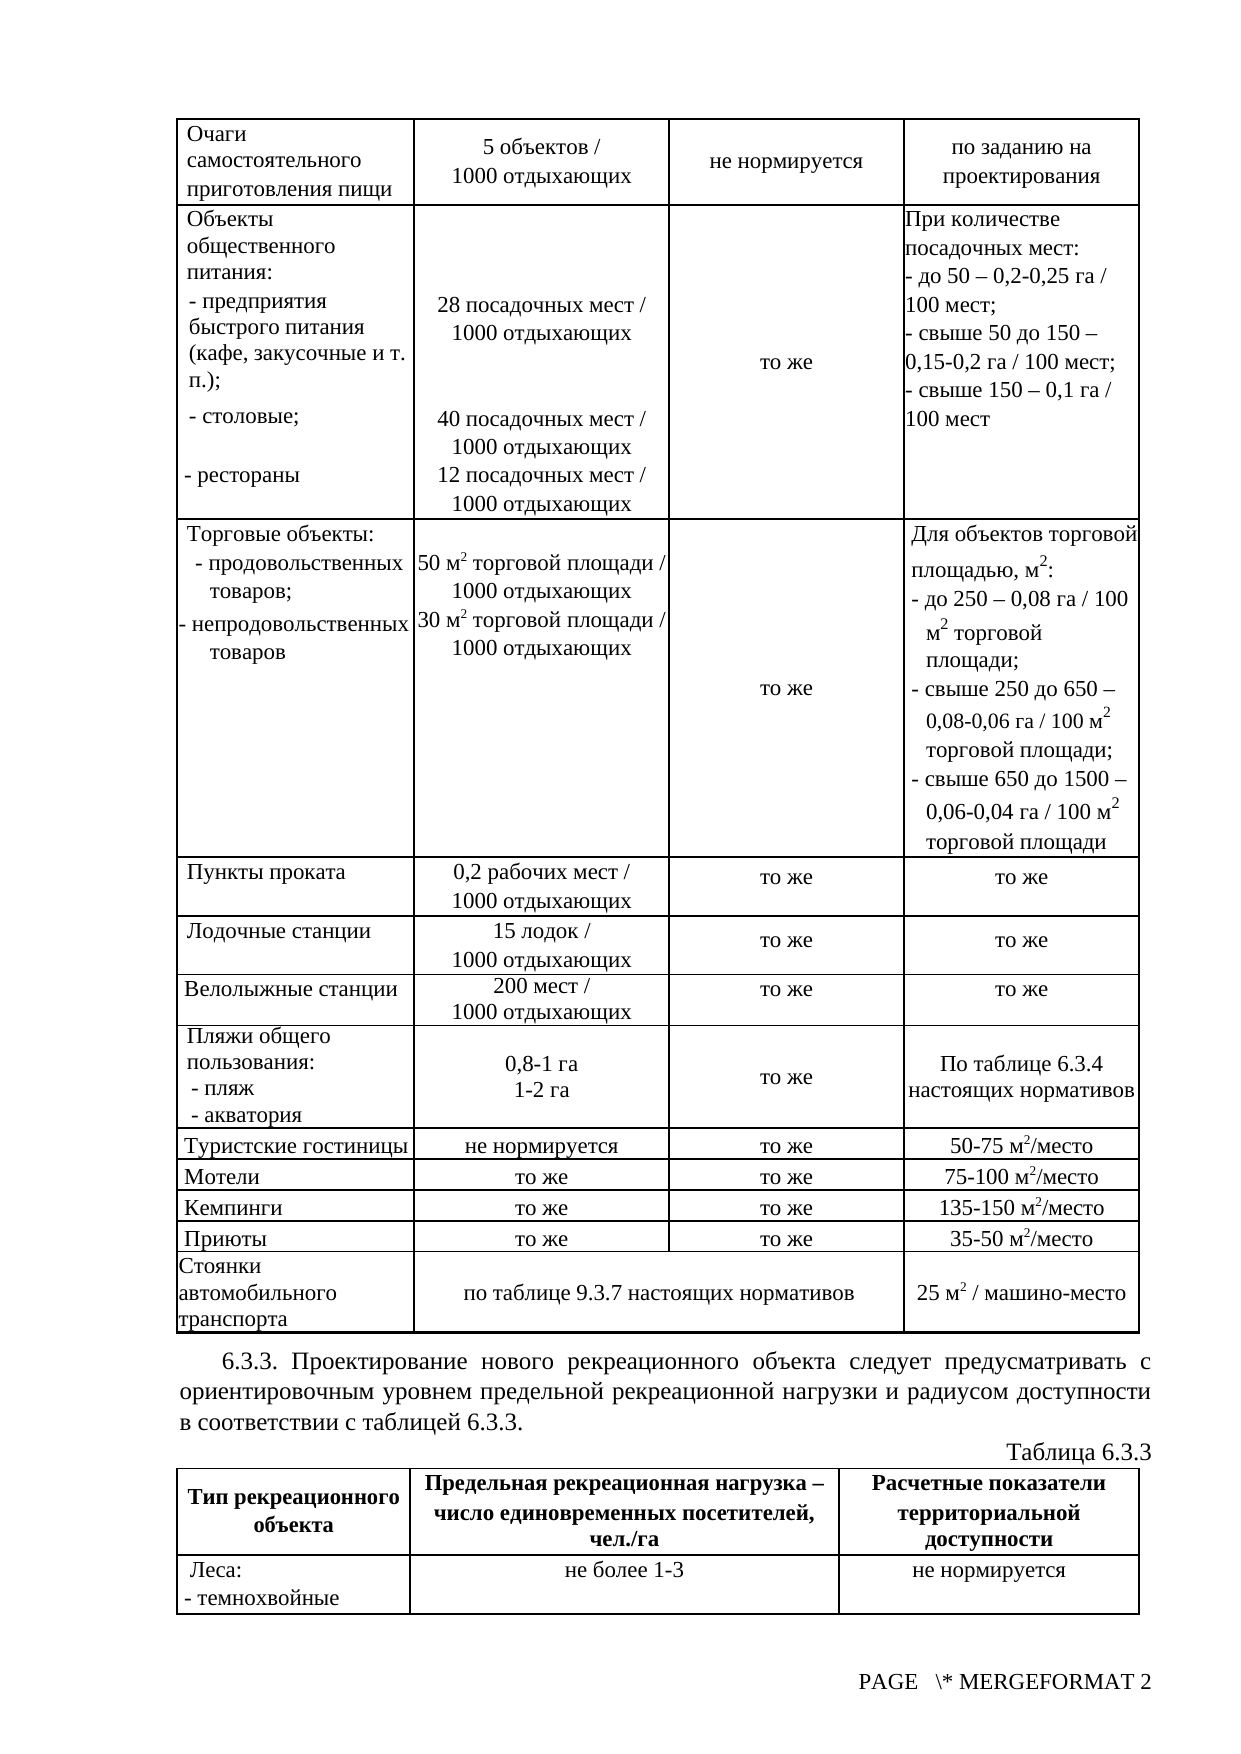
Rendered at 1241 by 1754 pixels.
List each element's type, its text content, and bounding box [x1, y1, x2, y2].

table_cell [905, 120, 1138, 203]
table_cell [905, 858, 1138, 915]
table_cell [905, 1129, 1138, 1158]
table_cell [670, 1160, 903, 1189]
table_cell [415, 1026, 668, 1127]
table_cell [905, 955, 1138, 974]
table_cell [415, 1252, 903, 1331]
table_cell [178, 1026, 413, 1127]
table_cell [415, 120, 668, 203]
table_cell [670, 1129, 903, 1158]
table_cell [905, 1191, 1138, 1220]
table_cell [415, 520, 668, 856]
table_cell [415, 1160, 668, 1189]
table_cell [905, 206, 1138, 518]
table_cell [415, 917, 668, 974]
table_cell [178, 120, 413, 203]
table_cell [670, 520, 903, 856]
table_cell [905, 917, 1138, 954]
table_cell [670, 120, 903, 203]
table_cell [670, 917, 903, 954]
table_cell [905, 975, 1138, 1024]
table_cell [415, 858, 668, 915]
text Таблица 6.3.3 [179, 1437, 1152, 1466]
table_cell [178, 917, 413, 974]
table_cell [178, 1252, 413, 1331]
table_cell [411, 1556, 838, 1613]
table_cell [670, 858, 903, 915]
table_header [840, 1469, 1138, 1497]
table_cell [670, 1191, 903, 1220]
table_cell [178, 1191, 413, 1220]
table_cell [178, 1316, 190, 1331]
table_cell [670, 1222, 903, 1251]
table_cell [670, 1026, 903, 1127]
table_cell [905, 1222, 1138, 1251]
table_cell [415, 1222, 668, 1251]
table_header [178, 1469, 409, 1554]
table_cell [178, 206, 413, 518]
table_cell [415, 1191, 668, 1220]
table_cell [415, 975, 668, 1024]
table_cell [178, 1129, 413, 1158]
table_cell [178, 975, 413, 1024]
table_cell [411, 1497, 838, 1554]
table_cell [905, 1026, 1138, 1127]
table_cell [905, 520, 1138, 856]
text 6.3.3. Проектирование нового рекреационного объекта следует предусматривать с ориентировочным уровнем предельной рекреационной нагрузки и радиусом доступности в соответствии с таблицей 6.3.3. [179, 1346, 1152, 1436]
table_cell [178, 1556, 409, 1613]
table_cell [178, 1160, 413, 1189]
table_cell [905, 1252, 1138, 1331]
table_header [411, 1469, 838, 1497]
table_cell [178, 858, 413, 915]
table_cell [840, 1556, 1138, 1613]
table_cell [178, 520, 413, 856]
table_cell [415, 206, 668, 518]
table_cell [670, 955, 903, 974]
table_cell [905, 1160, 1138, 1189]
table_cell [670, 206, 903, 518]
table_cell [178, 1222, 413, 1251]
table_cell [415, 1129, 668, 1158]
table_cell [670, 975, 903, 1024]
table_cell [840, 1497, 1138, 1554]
